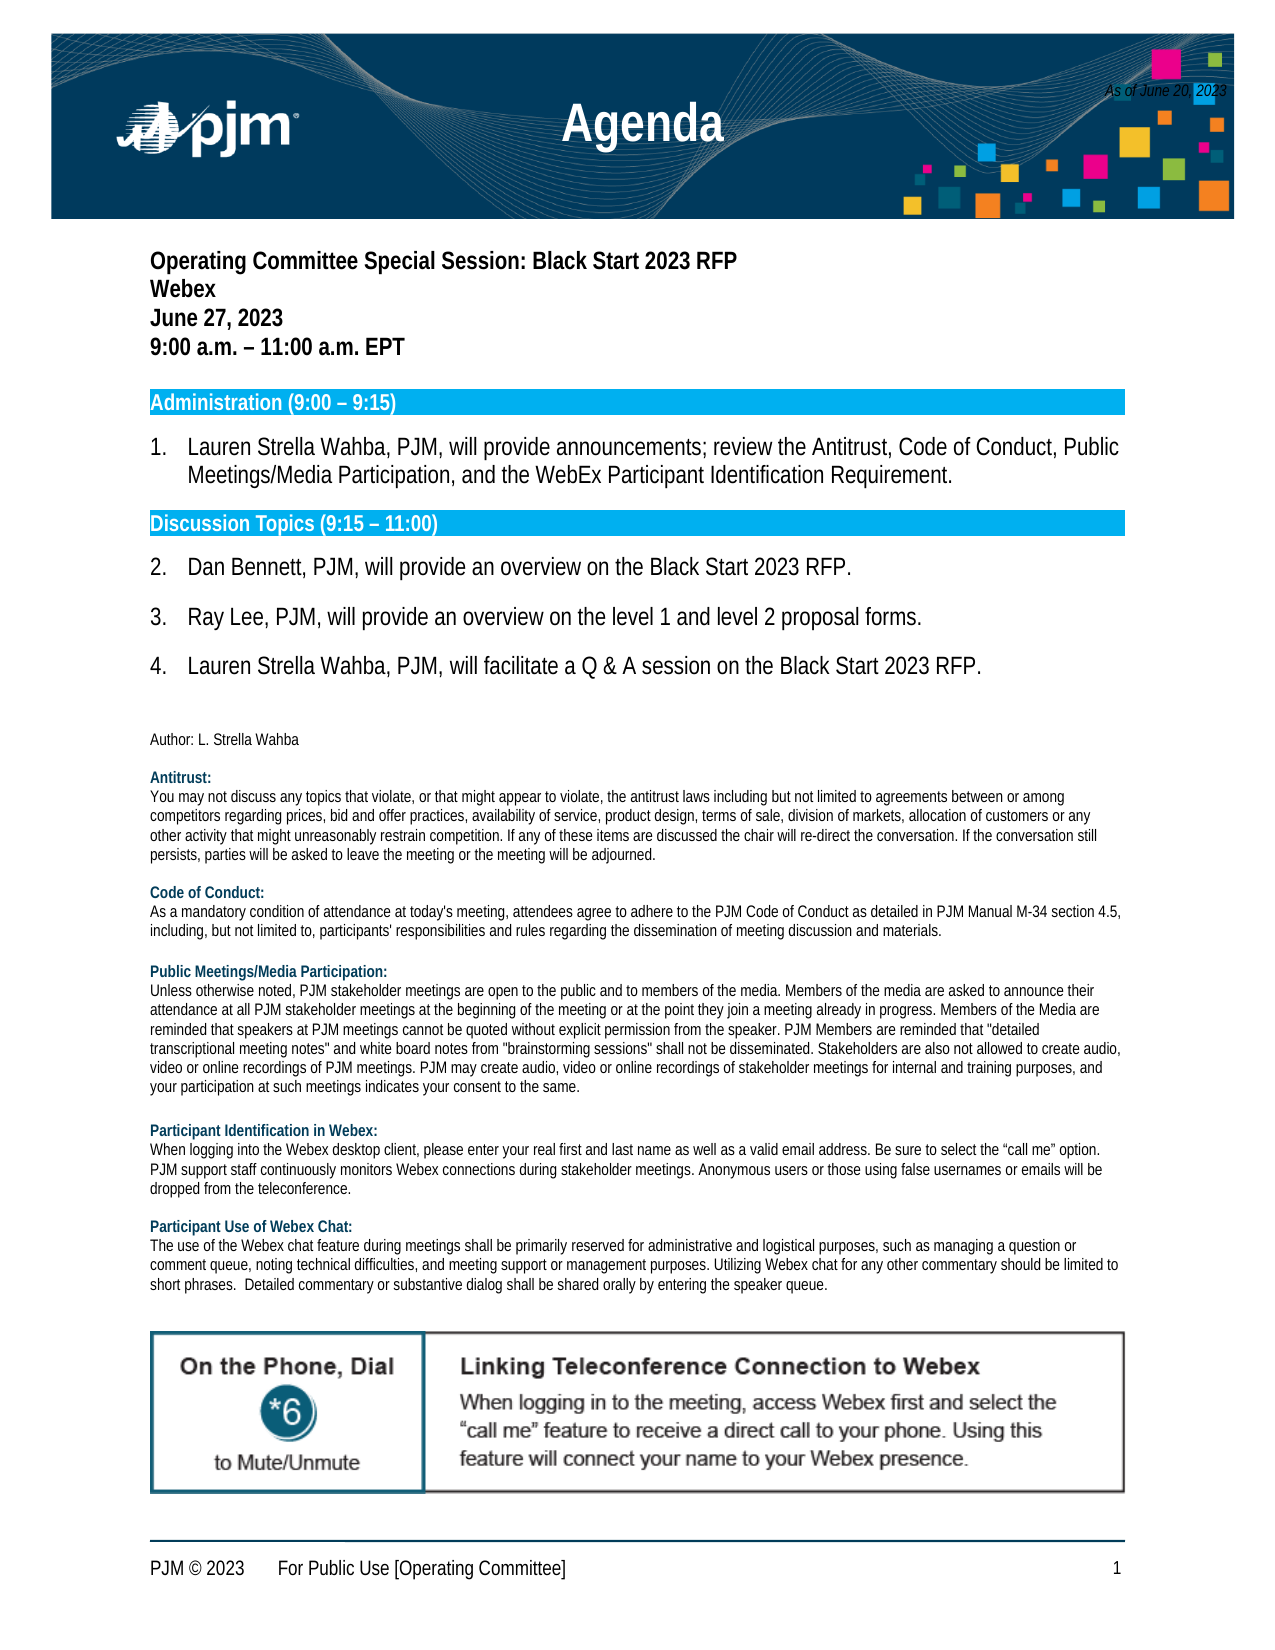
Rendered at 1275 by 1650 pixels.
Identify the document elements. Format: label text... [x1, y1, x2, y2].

subtitle Lauren Strella Wahba, PJM, will provide announcements; review the Antitrust, Code of Conduct, Public Meetings/Media Participation, and the WebEx Participant Identification Requirement. [150, 432, 1125, 489]
text Operating Committee Special Session: Black Start 2023 RFP [150, 246, 1125, 274]
text June 27, 2023 [150, 303, 1125, 332]
text When logging into the Webex desktop client, please enter your real first and last name as well as a valid email address. Be sure to select the “call me” option. [150, 1140, 1125, 1159]
list Dan Bennett, PJM, will provide an overview on the Black Start 2023 RFP. [150, 552, 1125, 581]
text 9:00 a.m. – 11:00 a.m. EPT [150, 332, 1125, 360]
text Unless otherwise noted, PJM stakeholder meetings are open to the public and to members of the media. Members of the media are asked to announce their attendance at all PJM stakeholder meetings at the beginning of the meeting or at the point they join a meeting already in progress. Members of the Media are reminded that speakers at PJM meetings cannot be quoted without explicit permission from the speaker. PJM Members are reminded that "detailed transcriptional meeting notes" and white board notes from "brainstorming sessions" shall not be disseminated. Stakeholders are also not allowed to create audio, video or online recordings of PJM meetings. PJM may create audio, video or online recordings of stakeholder meetings for internal and training purposes, and your participation at such meetings indicates your consent to the same. [150, 981, 1125, 1096]
text You may not discuss any topics that violate, or that might appear to violate, the antitrust laws including but not limited to agreements between or among competitors regarding prices, bid and offer practices, availability of service, product design, terms of sale, division of markets, allocation of customers or any other activity that might unreasonably restrain competition. If any of these items are discussed the chair will re-direct the conversation. If the conversation still persists, parties will be asked to leave the meeting or the meeting will be adjourned. [150, 787, 1125, 864]
subtitle Participant Use of Webex Chat: [150, 1217, 1125, 1236]
text Author: L. Strella Wahba [150, 729, 1125, 749]
subtitle The use of the Webex chat feature during meetings shall be primarily reserved for administrative and logistical purposes, such as managing a question or comment queue, noting technical difficulties, and meeting support or management purposes. Utilizing Webex chat for any other commentary should be limited to short phrases. Detailed commentary or substantive dialog shall be shared orally by entering the speaker queue. [150, 1236, 1125, 1293]
text Webex [150, 274, 1125, 303]
title Code of Conduct: [150, 883, 1125, 902]
subtitle Administration (9:00 – 9:15) [150, 389, 1125, 415]
list Ray Lee, PJM, will provide an overview on the level 1 and level 2 proposal forms. [150, 602, 1125, 631]
list Lauren Strella Wahba, PJM, will facilitate a Q & A session on the Black Start 2023 RFP. [150, 651, 1125, 680]
title Public Meetings/Media Participation: [150, 962, 1125, 981]
subtitle Antitrust: [150, 768, 1125, 787]
text PJM support staff continuously monitors Webex connections during stakeholder meetings. Anonymous users or those using false usernames or emails will be dropped from the teleconference. [150, 1159, 1125, 1198]
subtitle Discussion Topics (9:15 – 11:00) [150, 510, 1125, 536]
subtitle Participant Identification in Webex: [150, 1121, 1125, 1140]
picture [51, 32, 1235, 219]
picture [150, 1331, 1125, 1494]
text As a mandatory condition of attendance at today's meeting, attendees agree to adhere to the PJM Code of Conduct as detailed in PJM Manual M-34 section 4.5, including, but not limited to, participants' responsibilities and rules regarding the dissemination of meeting discussion and materials. [150, 902, 1125, 940]
